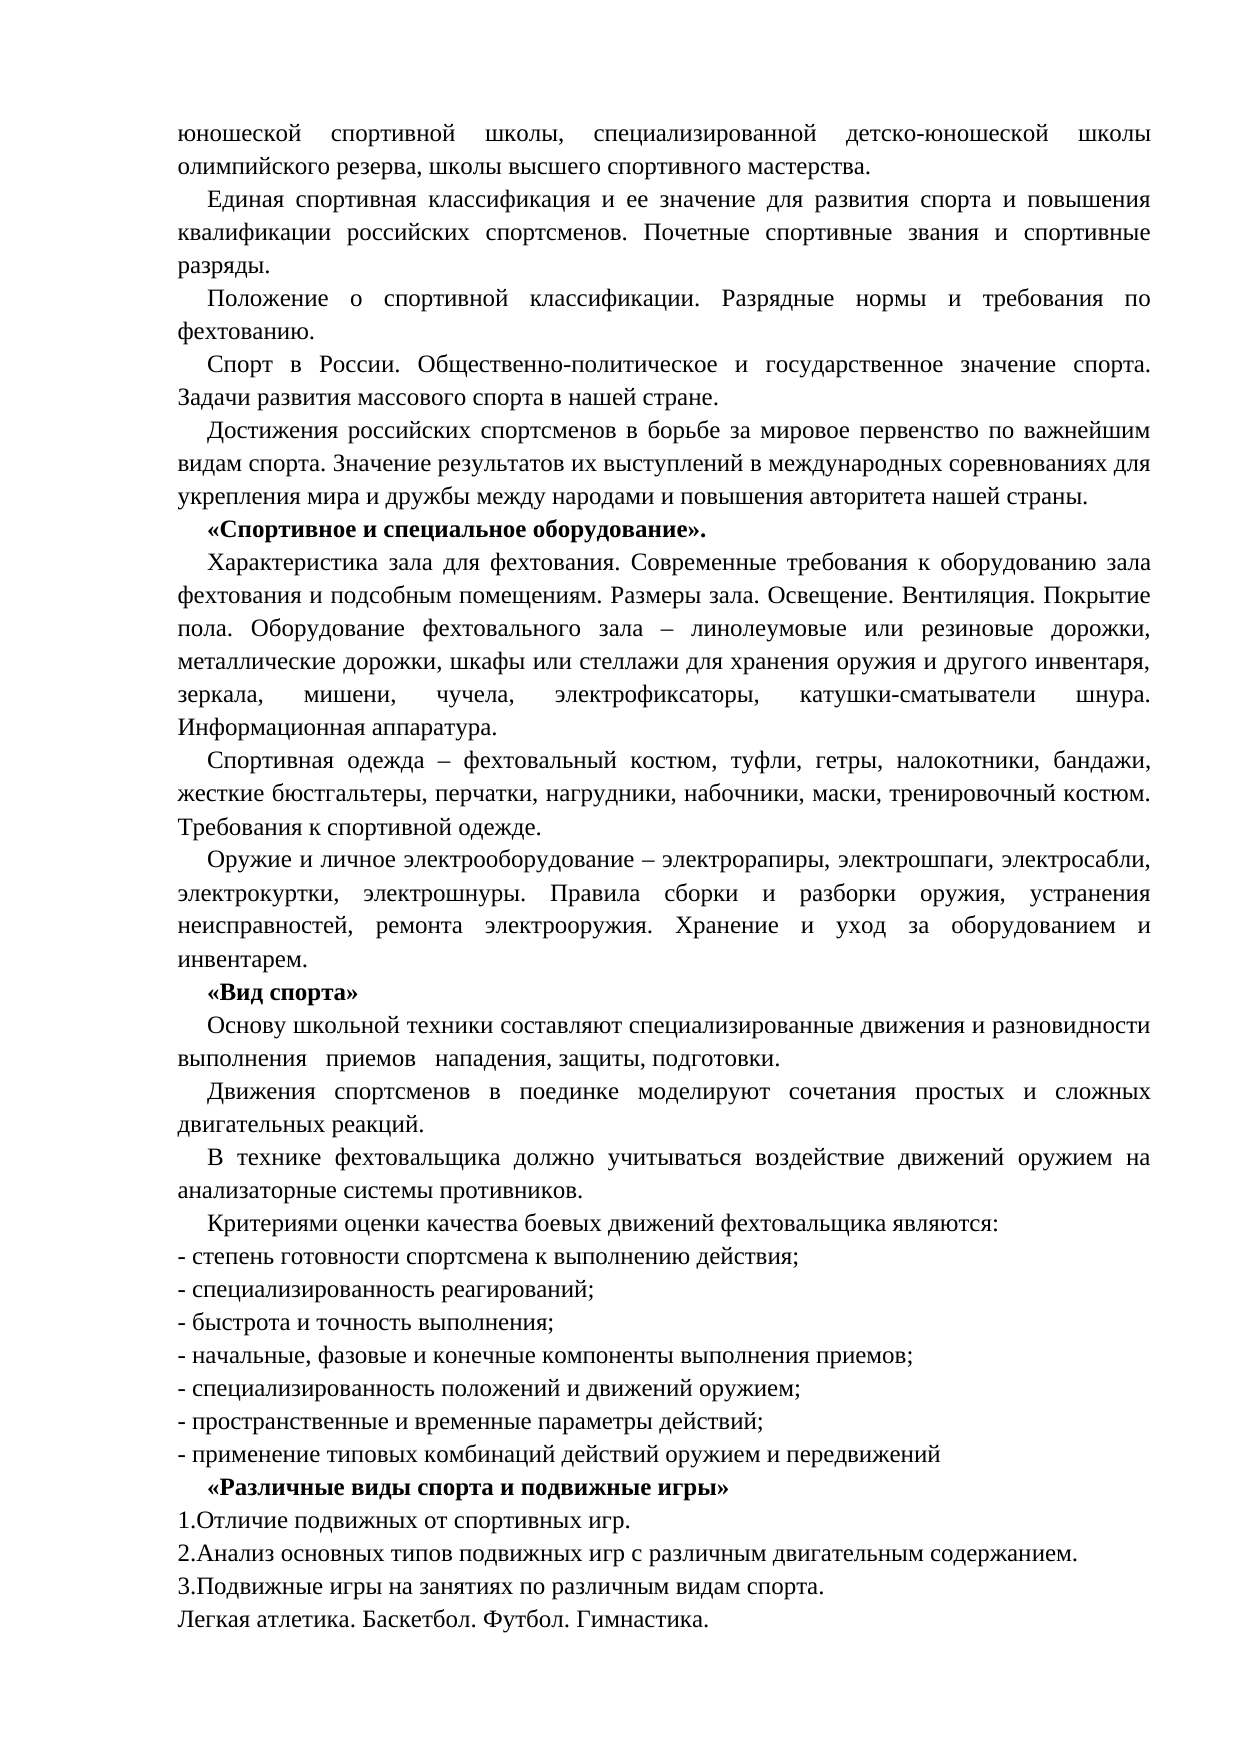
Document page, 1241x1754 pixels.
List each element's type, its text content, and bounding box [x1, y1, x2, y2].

text - начальные, фазовые и конечные компоненты выполнения приемов; [177, 1340, 1152, 1369]
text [177, 118, 1152, 180]
text Единая спортивная классификация и ее значение для развития спорта и повышения квалификации российских спортсменов. Почетные спортивные звания и спортивные разряды. [177, 184, 1152, 279]
text В технике фехтовальщика должно учитываться воздействие движений оружием на анализаторные системы противников. [177, 1142, 1152, 1203]
text Положение о спортивной классификации. Разрядные нормы и требования по фехтованию. [177, 283, 1152, 345]
text - применение типовых комбинаций действий оружием и передвижений [177, 1439, 1152, 1468]
text Спорт в России. Общественно-политическое и государственное значение спорта. Задачи развития массового спорта в нашей стране. [177, 349, 1152, 411]
text - степень готовности спортсмена к выполнению действия; [177, 1241, 1152, 1269]
text Критериями оценки качества боевых движений фехтовальщика являются: [177, 1208, 1152, 1237]
text Легкая атлетика. Баскетбол. Футбол. Гимнастика. [177, 1604, 1152, 1633]
text Спортивная одежда – фехтовальный костюм, туфли, гетры, налокотники, бандажи, жесткие бюстгальтеры, перчатки, нагрудники, набочники, маски, тренировочный костюм. Требования к спортивной одежде. [177, 746, 1152, 840]
text Оружие и личное электрооборудование – электрорапиры, электрошпаги, электросабли, электрокуртки, электрошнуры. Правила сборки и разборки оружия, устранения неисправностей, ремонта электрооружия. Хранение и уход за оборудованием и инвентарем. [177, 844, 1152, 972]
text Основу школьной техники составляют специализированные движения и разновидности выполнения приемов нападения, защиты, подготовки. [177, 1010, 1152, 1071]
text Достижения российских спортсменов в борьбе за мировое первенство по важнейшим видам спорта. Значение результатов их выступлений в международных соревнованиях для укрепления мира и дружбы между народами и повышения авторитета нашей страны. [177, 415, 1152, 510]
text «Спортивное и специальное оборудование». [177, 514, 1152, 543]
text «Различные виды спорта и подвижные игры» [177, 1472, 1152, 1501]
text 3.Подвижные игры на занятиях по различным видам спорта. [177, 1571, 1152, 1600]
text - специализированность положений и движений оружием; [177, 1373, 1152, 1402]
text Движения спортсменов в поединке моделируют сочетания простых и сложных двигательных реакций. [177, 1076, 1152, 1137]
text 1.Отличие подвижных от спортивных игр. [177, 1505, 1152, 1534]
text 2.Анализ основных типов подвижных игр с различным двигательным содержанием. [177, 1538, 1152, 1567]
text - специализированность реагирований; [177, 1274, 1152, 1303]
text «Вид спорта» [177, 977, 1152, 1005]
text - пространственные и временные параметры действий; [177, 1406, 1152, 1435]
text Характеристика зала для фехтования. Современные требования к оборудованию зала фехтования и подсобным помещениям. Размеры зала. Освещение. Вентиляция. Покрытие пола. Оборудование фехтовального зала – линолеумовые или резиновые дорожки, металлические дорожки, шкафы или стеллажи для хранения оружия и другого инвентаря, зеркала, мишени, чучела, электрофиксаторы, катушки-сматыватели шнура. Информационная аппаратура. [177, 547, 1152, 741]
text - быстрота и точность выполнения; [177, 1307, 1152, 1336]
